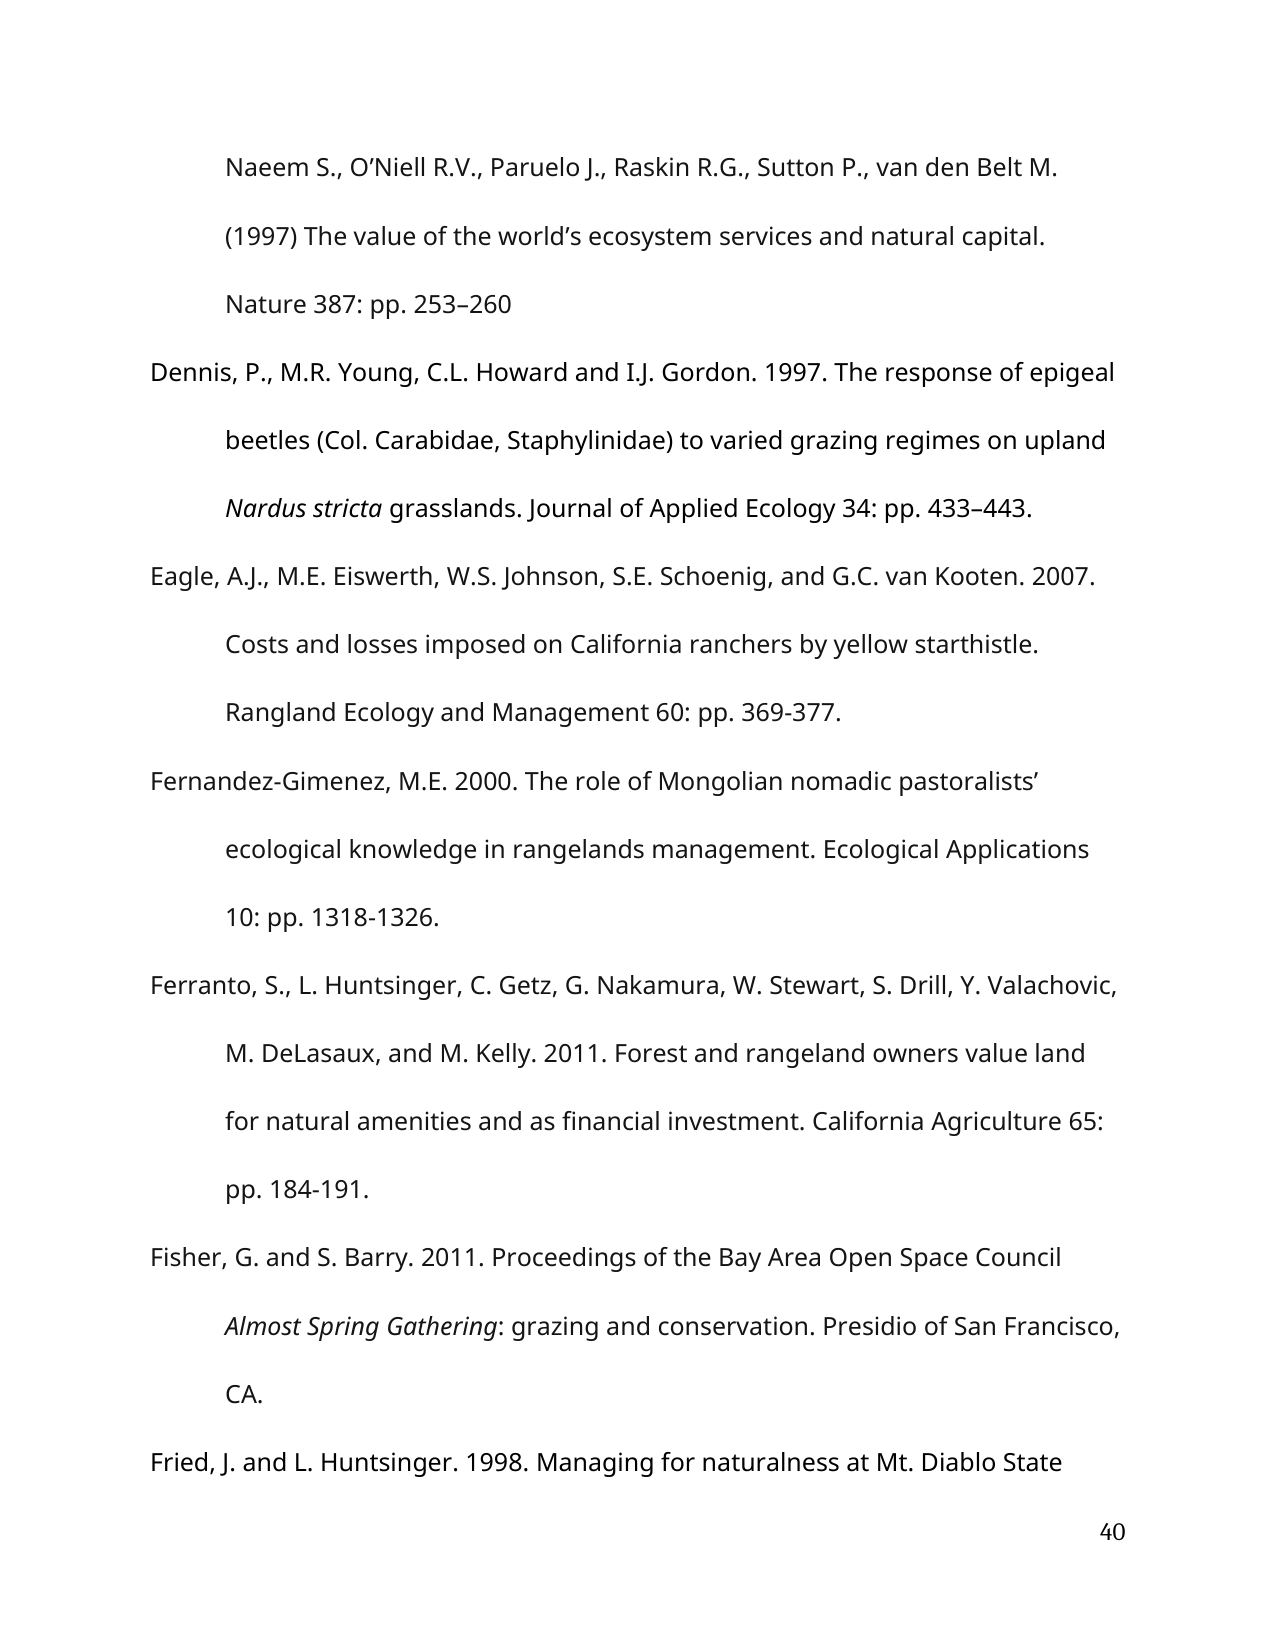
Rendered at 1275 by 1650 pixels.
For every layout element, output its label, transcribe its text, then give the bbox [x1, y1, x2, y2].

text Fisher, G. and S. Barry. 2011. Proceedings of the Bay Area Open Space Council Almost Spring Gathering: grazing and conservation. Presidio of San Francisco, CA. [150, 1240, 1125, 1410]
text Fernandez-Gimenez, M.E. 2000. The role of Mongolian nomadic pastoralists’ ecological knowledge in rangelands management. Ecological Applications 10: pp. 1318-1326. [150, 763, 1125, 933]
text Eagle, A.J., M.E. Eiswerth, W.S. Johnson, S.E. Schoenig, and G.C. van Kooten. 2007. Costs and losses imposed on California ranchers by yellow starthistle. Rangland Ecology and Management 60: pp. 369-377. [150, 559, 1125, 729]
text Ferranto, S., L. Huntsinger, C. Getz, G. Nakamura, W. Stewart, S. Drill, Y. Valachovic, M. DeLasaux, and M. Kelly. 2011. Forest and rangeland owners value land for natural amenities and as financial investment. California Agriculture 65: pp. 184-191. [150, 967, 1125, 1206]
text Dennis, P., M.R. Young, C.L. Howard and I.J. Gordon. 1997. The response of epigeal beetles (Col. Carabidae, Staphylinidae) to varied grazing regimes on upland Nardus stricta grasslands. Journal of Applied Ecology 34: pp. 433–443. [150, 354, 1125, 525]
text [150, 1444, 1125, 1478]
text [150, 150, 1125, 320]
